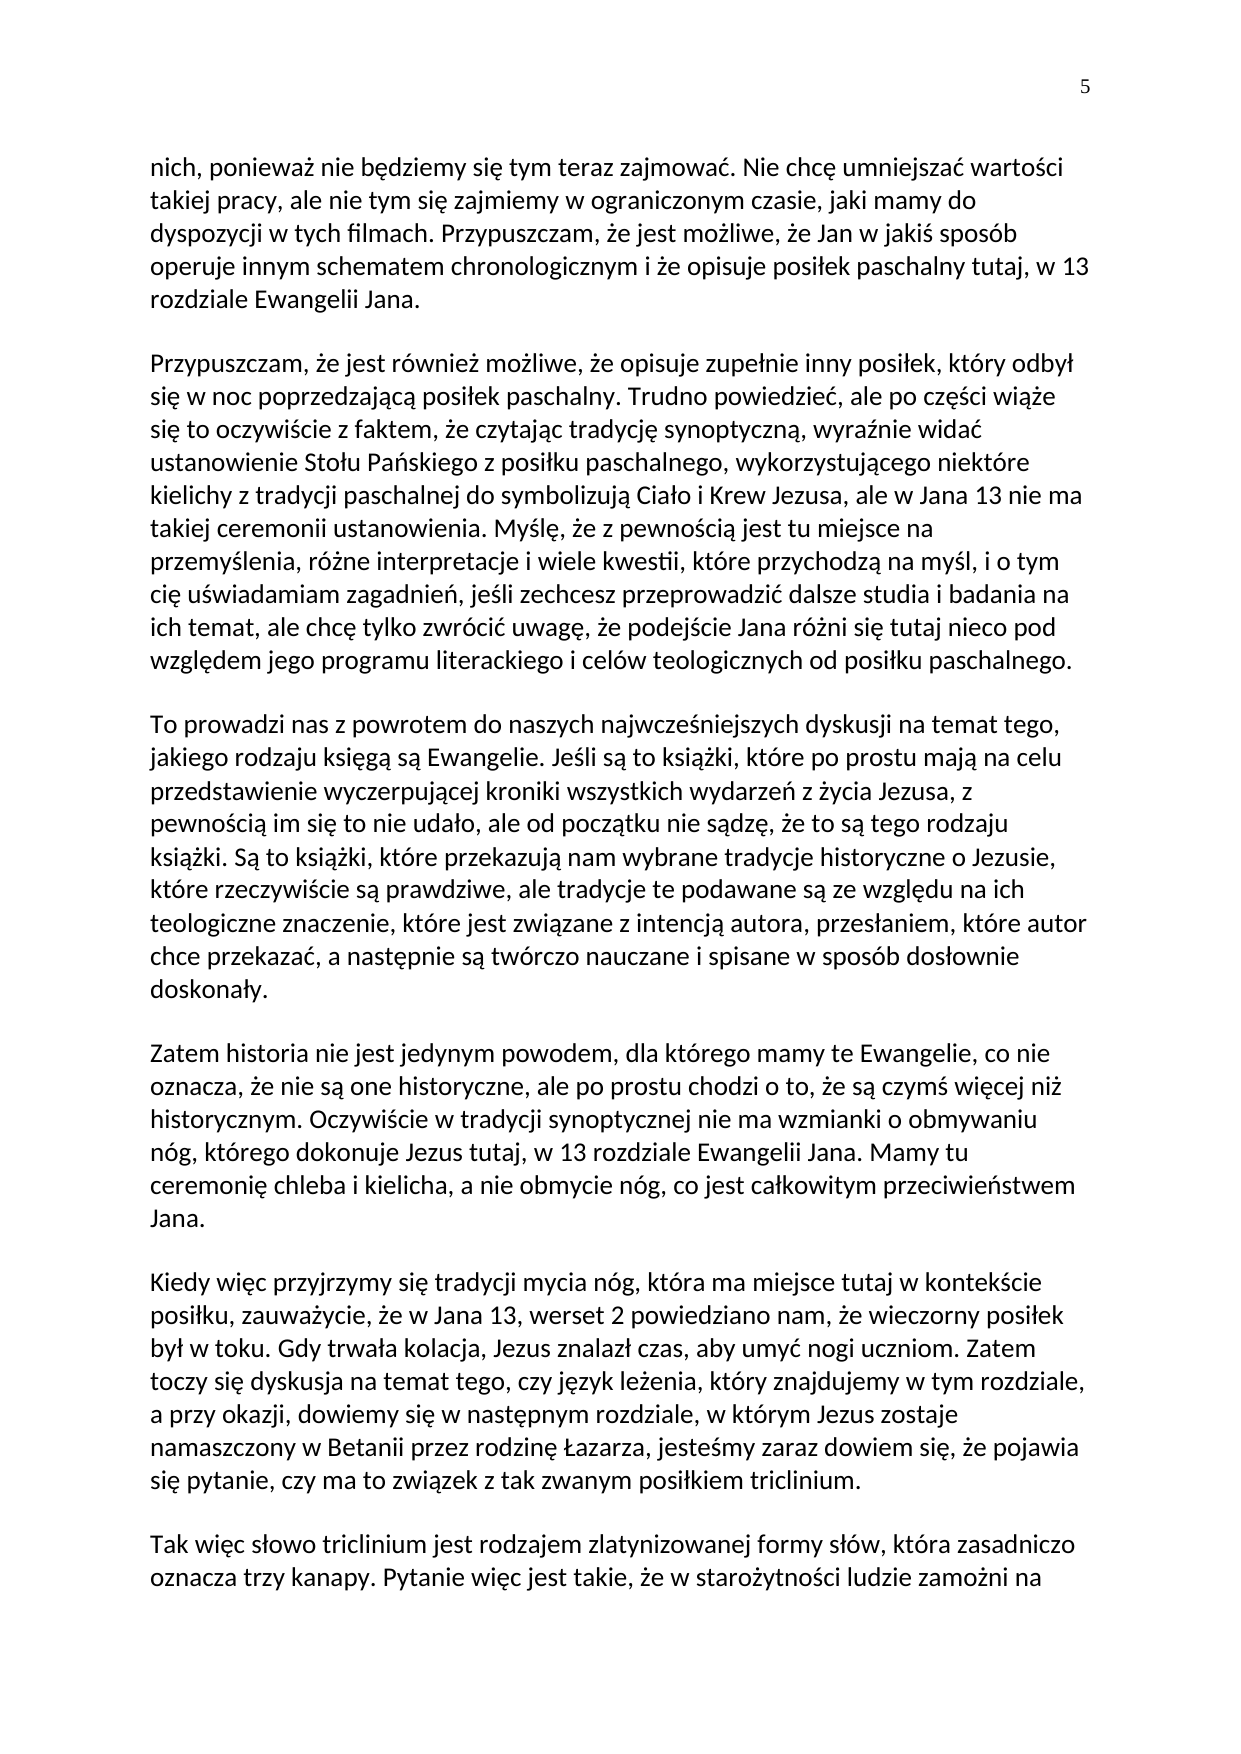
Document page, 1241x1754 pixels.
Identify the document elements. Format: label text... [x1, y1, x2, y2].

text Kiedy więc przyjrzymy się tradycji mycia nóg, która ma miejsce tutaj w kontekście posiłku, zauważycie, że w Jana 13, werset 2 powiedziano nam, że wieczorny posiłek był w toku. Gdy trwała kolacja, Jezus znalazł czas, aby umyć nogi uczniom. Zatem toczy się dyskusja na temat tego, czy język leżenia, który znajdujemy w tym rozdziale, a przy okazji, dowiemy się w następnym rozdziale, w którym Jezus zostaje namaszczony w Betanii przez rodzinę Łazarza, jesteśmy zaraz dowiem się, że pojawia się pytanie, czy ma to związek z tak zwanym posiłkiem triclinium. [150, 1265, 1090, 1496]
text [150, 150, 1090, 315]
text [150, 1527, 1090, 1593]
text Przypuszczam, że jest również możliwe, że opisuje zupełnie inny posiłek, który odbył się w noc poprzedzającą posiłek paschalny. Trudno powiedzieć, ale po części wiąże się to oczywiście z faktem, że czytając tradycję synoptyczną, wyraźnie widać ustanowienie Stołu Pańskiego z posiłku paschalnego, wykorzystującego niektóre kielichy z tradycji paschalnej do symbolizują Ciało i Krew Jezusa, ale w Jana 13 nie ma takiej ceremonii ustanowienia. Myślę, że z pewnością jest tu miejsce na przemyślenia, różne interpretacje i wiele kwestii, które przychodzą na myśl, i o tym cię uświadamiam zagadnień, jeśli zechcesz przeprowadzić dalsze studia i badania na ich temat, ale chcę tylko zwrócić uwagę, że podejście Jana różni się tutaj nieco pod względem jego programu literackiego i celów teologicznych od posiłku paschalnego. [150, 346, 1090, 676]
text To prowadzi nas z powrotem do naszych najwcześniejszych dyskusji na temat tego, jakiego rodzaju księgą są Ewangelie. Jeśli są to książki, które po prostu mają na celu przedstawienie wyczerpującej kroniki wszystkich wydarzeń z życia Jezusa, z pewnością im się to nie udało, ale od początku nie sądzę, że to są tego rodzaju książki. Są to książki, które przekazują nam wybrane tradycje historyczne o Jezusie, które rzeczywiście są prawdziwe, ale tradycje te podawane są ze względu na ich teologiczne znaczenie, które jest związane z intencją autora, przesłaniem, które autor chce przekazać, a następnie są twórczo nauczane i spisane w sposób dosłownie doskonały. [150, 708, 1090, 1005]
text Zatem historia nie jest jedynym powodem, dla którego mamy te Ewangelie, co nie oznacza, że nie są one historyczne, ale po prostu chodzi o to, że są czymś więcej niż historycznym. Oczywiście w tradycji synoptycznej nie ma wzmianki o obmywaniu nóg, którego dokonuje Jezus tutaj, w 13 rozdziale Ewangelii Jana. Mamy tu ceremonię chleba i kielicha, a nie obmycie nóg, co jest całkowitym przeciwieństwem Jana. [150, 1036, 1090, 1234]
